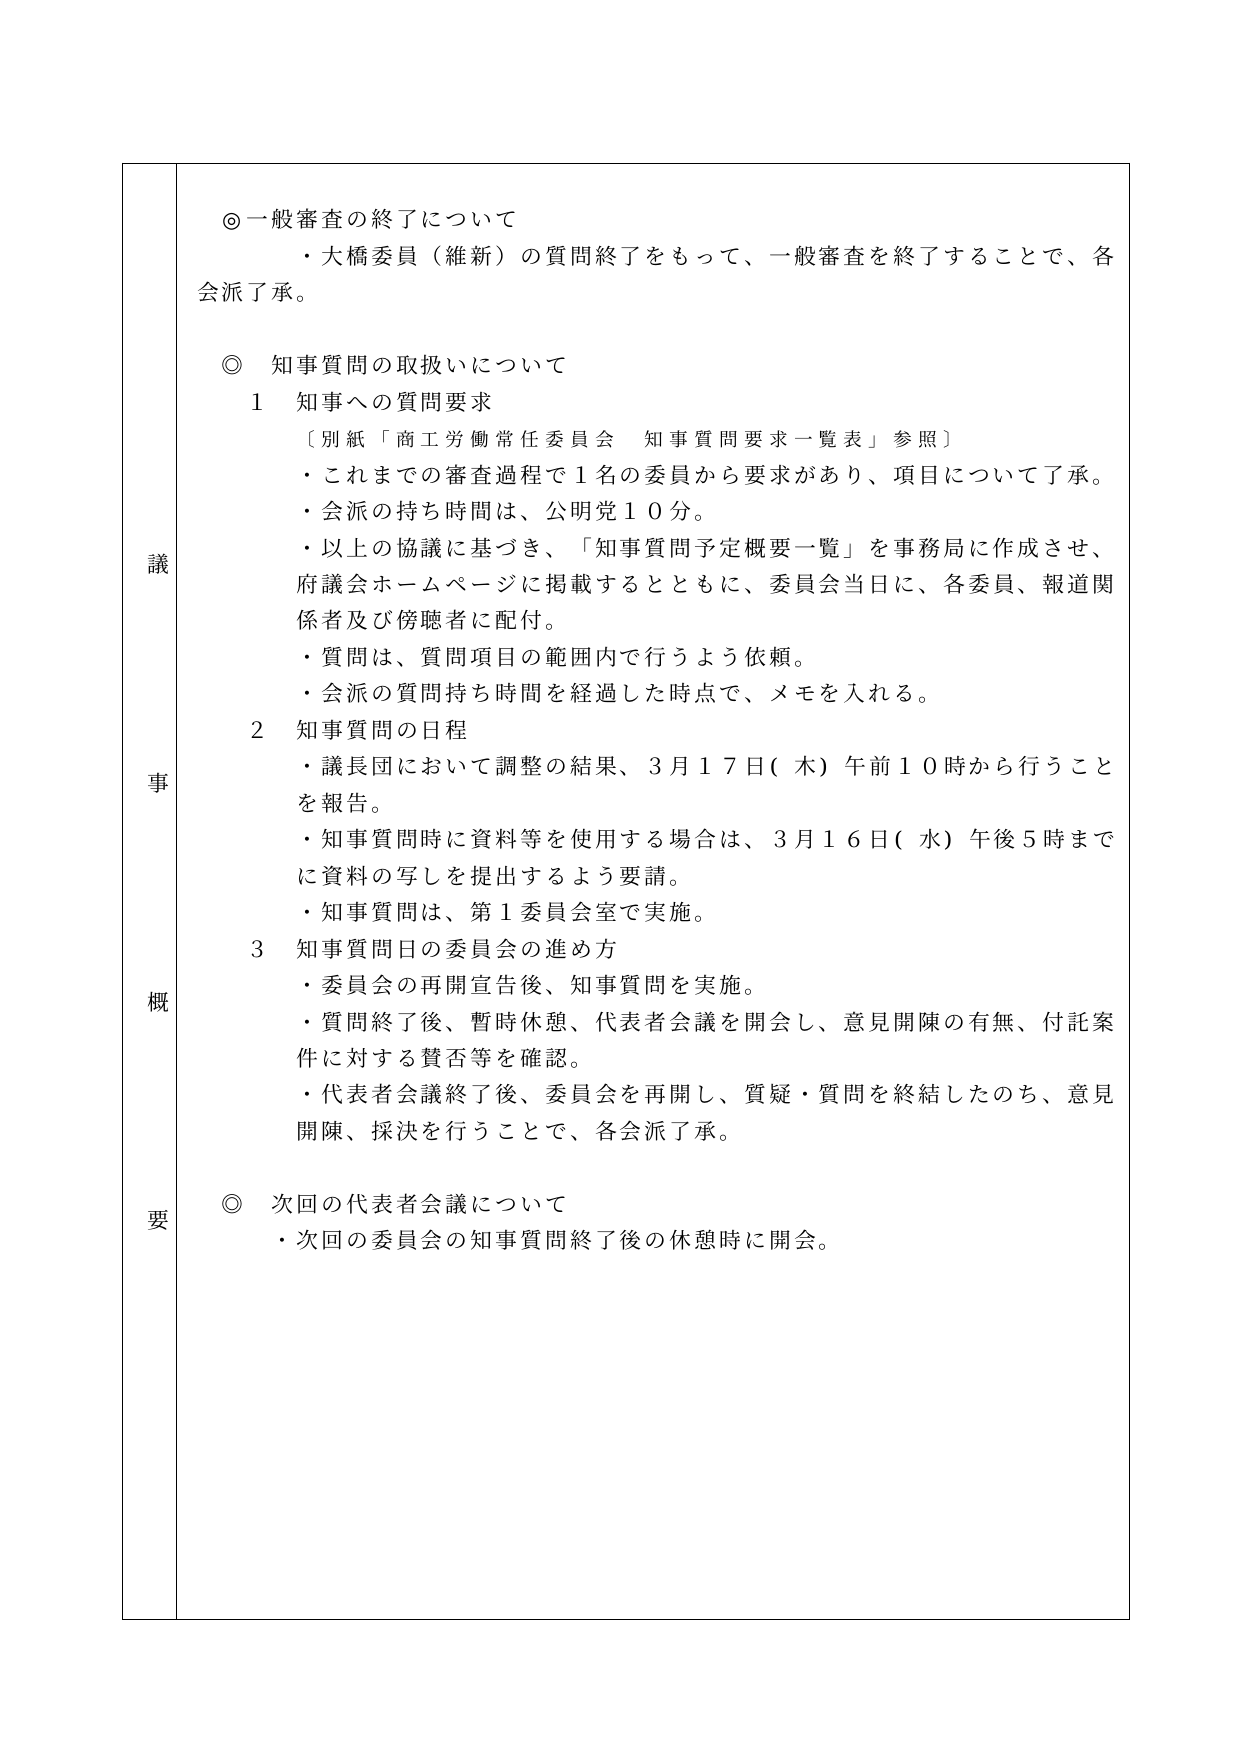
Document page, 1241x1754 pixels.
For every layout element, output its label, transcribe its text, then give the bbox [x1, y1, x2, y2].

table_header ◎ 一般審査の終了について ・大橋委員（維新）の質問終了をもって、一般審査を終了することで、各会派了承。 ◎ 知事質問の取扱いについて １ 知事への質問要求 〔別紙「商工労働常任委員会 知事質問要求一覧表」参照〕 ・これまでの審査過程で１名の委員から要求があり、項目について了承。 ・会派の持ち時間は、公明党１０分。 ・以上の協議に基づき、「知事質問予定概要一覧」を事務局に作成させ、府議会ホームページに掲載するとともに、委員会当日に、各委員、報道関係者及び傍聴者に配付。 ・質問は、質問項目の範囲内で行うよう依頼。 ・会派の質問持ち時間を経過した時点で、メモを入れる。 ２ 知事質問の日程 ・議長団において調整の結果、３月１７日(木)午前１０時から行うことを報告。 ・知事質問時に資料等を使用する場合は、３月１６日(水)午後５時までに資料の写しを提出するよう要請。 ・知事質問は、第１委員会室で実施。 ３ 知事質問日の委員会の進め方 ・委員会の再開宣告後、知事質問を実施。 ・質問終了後、暫時休憩、代表者会議を開会し、意見開陳の有無、付託案件に対する賛否等を確認。 ・代表者会議終了後、委員会を再開し、質疑・質問を終結したのち、意見開陳、採決を行うことで、各会派了承。 ◎ 次回の代表者会議について ・次回の委員会の知事質問終了後の休憩時に開会。 [177, 164, 1129, 1618]
table_header 議 事 概 要 [123, 164, 176, 1618]
